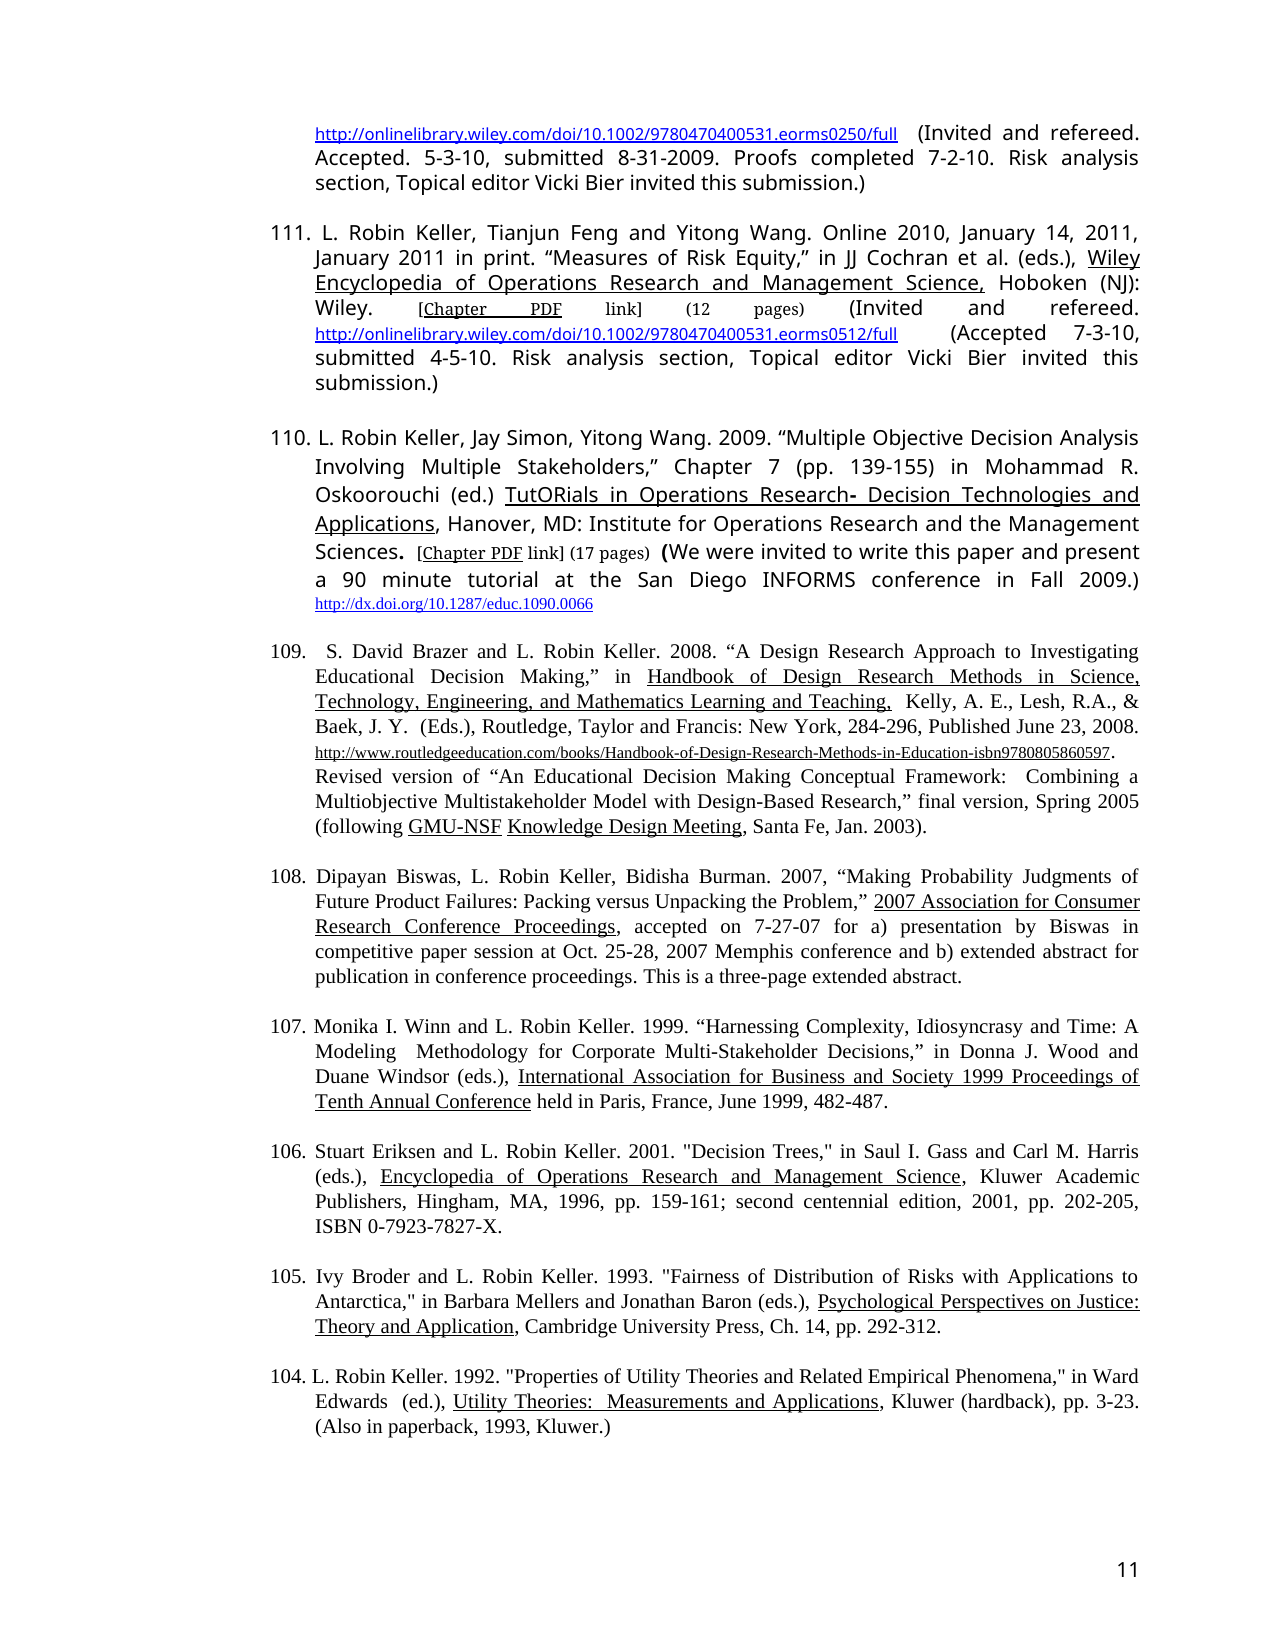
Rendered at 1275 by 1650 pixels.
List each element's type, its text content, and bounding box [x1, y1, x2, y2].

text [270, 120, 1140, 195]
text 107. Monika I. Winn and L. Robin Keller. 1999. “Harnessing Complexity, Idiosyncrasy and Time: A Modeling Methodology for Corporate Multi-Stakeholder Decisions,” in Donna J. Wood and Duane Windsor (eds.), International Association for Business and Society 1999 Proceedings of Tenth Annual Conference held in , June 1999, 482-487. [270, 1013, 1140, 1113]
text 108. Dipayan Biswas, L. Robin Keller, Bidisha Burman. 2007, “Making Probability Judgments of Future Product Failures: Packing versus Unpacking the Problem,” 2007 Association for Consumer Research Conference Proceedings, accepted on 7-27-07 for a) presentation by Biswas in competitive paper session at Oct. 25-28, 2007 Memphis conference and b) extended abstract for publication in conference proceedings. This is a three-page extended abstract. [270, 863, 1140, 988]
list S. David Brazer and L. Robin Keller. 2008. “A Design Research Approach to Investigating Educational Decision Making,” in Handbook of Design Research Methods in Science, Technology, Engineering, and Mathematics Learning and Teaching, Kelly, A. E., Lesh, R.A., & Baek, J. Y. (Eds.), Routledge, Taylor and Francis: New York, 284-296, Published June 23, 2008. http://www.routledgeeducation.com/books/Handbook-of-Design-Research-Methods-in-Education-isbn9780805860597. Revised version of “An Educational Decision Making Conceptual Framework: Combining a Multiobjective Multistakeholder Model with Design-Based Research,” final version, Spring 2005 (following GMU-NSF Knowledge Design Meeting, , Jan. 2003). [270, 638, 1140, 838]
list Ivy Broder and L. Robin Keller. 1993. "Fairness of Distribution of Risks with Applications to Antarctica," in Barbara Mellers and Jonathan Baron (eds.), Psychological Perspectives on Justice: Theory and Application, Cambridge University Press, Ch. 14, pp. 292-312. [270, 1263, 1140, 1338]
text 111. L. Robin Keller, Tianjun Feng and Yitong Wang. Online 2010, January 14, 2011, January 2011 in print. “Measures of Risk Equity,” in JJ Cochran et al. (eds.), Wiley Encyclopedia of Operations Research and Management Science, Hoboken (NJ): Wiley. [Chapter PDF link] (12 pages) (Invited and refereed. http://onlinelibrary.wiley.com/doi/10.1002/9780470400531.eorms0512/full (Accepted 7-3-10, submitted 4-5-10. Risk analysis section, Topical editor Vicki Bier invited this submission.) [270, 220, 1140, 395]
text 104. L. Robin Keller. 1992. "Properties of Utility Theories and Related Empirical Phenomena," in Ward Edwards (ed.), Utility Theories: Measurements and Applications, Kluwer (hardback), pp. 3-23. (Also in paperback, 1993, Kluwer.) [270, 1363, 1140, 1438]
list Stuart Eriksen and L. Robin Keller. 2001. "Decision Trees," in Saul I. Gass and Carl M. Harris (eds.), Encyclopedia of Operations Research and Management Science, Kluwer Academic Publishers, Hingham, MA, 1996, pp. 159-161; second centennial edition, 2001, pp. 202-205, ISBN 0-7923-7827-X. [270, 1138, 1140, 1238]
text 110. L. Robin Keller, Jay Simon, Yitong Wang. 2009. “Multiple Objective Decision Analysis Involving Multiple Stakeholders,” Chapter 7 (pp. 139-155) in Mohammad R. Oskoorouchi (ed.) TutORials in Operations Research- Decision Technologies and Applications, Hanover, MD: Institute for Operations Research and the Management Sciences. [Chapter PDF link] (17 pages) (We were invited to write this paper and present a 90 minute tutorial at the San Diego INFORMS conference in Fall 2009.) http://dx.doi.org/10.1287/educ.1090.0066 [270, 423, 1140, 613]
